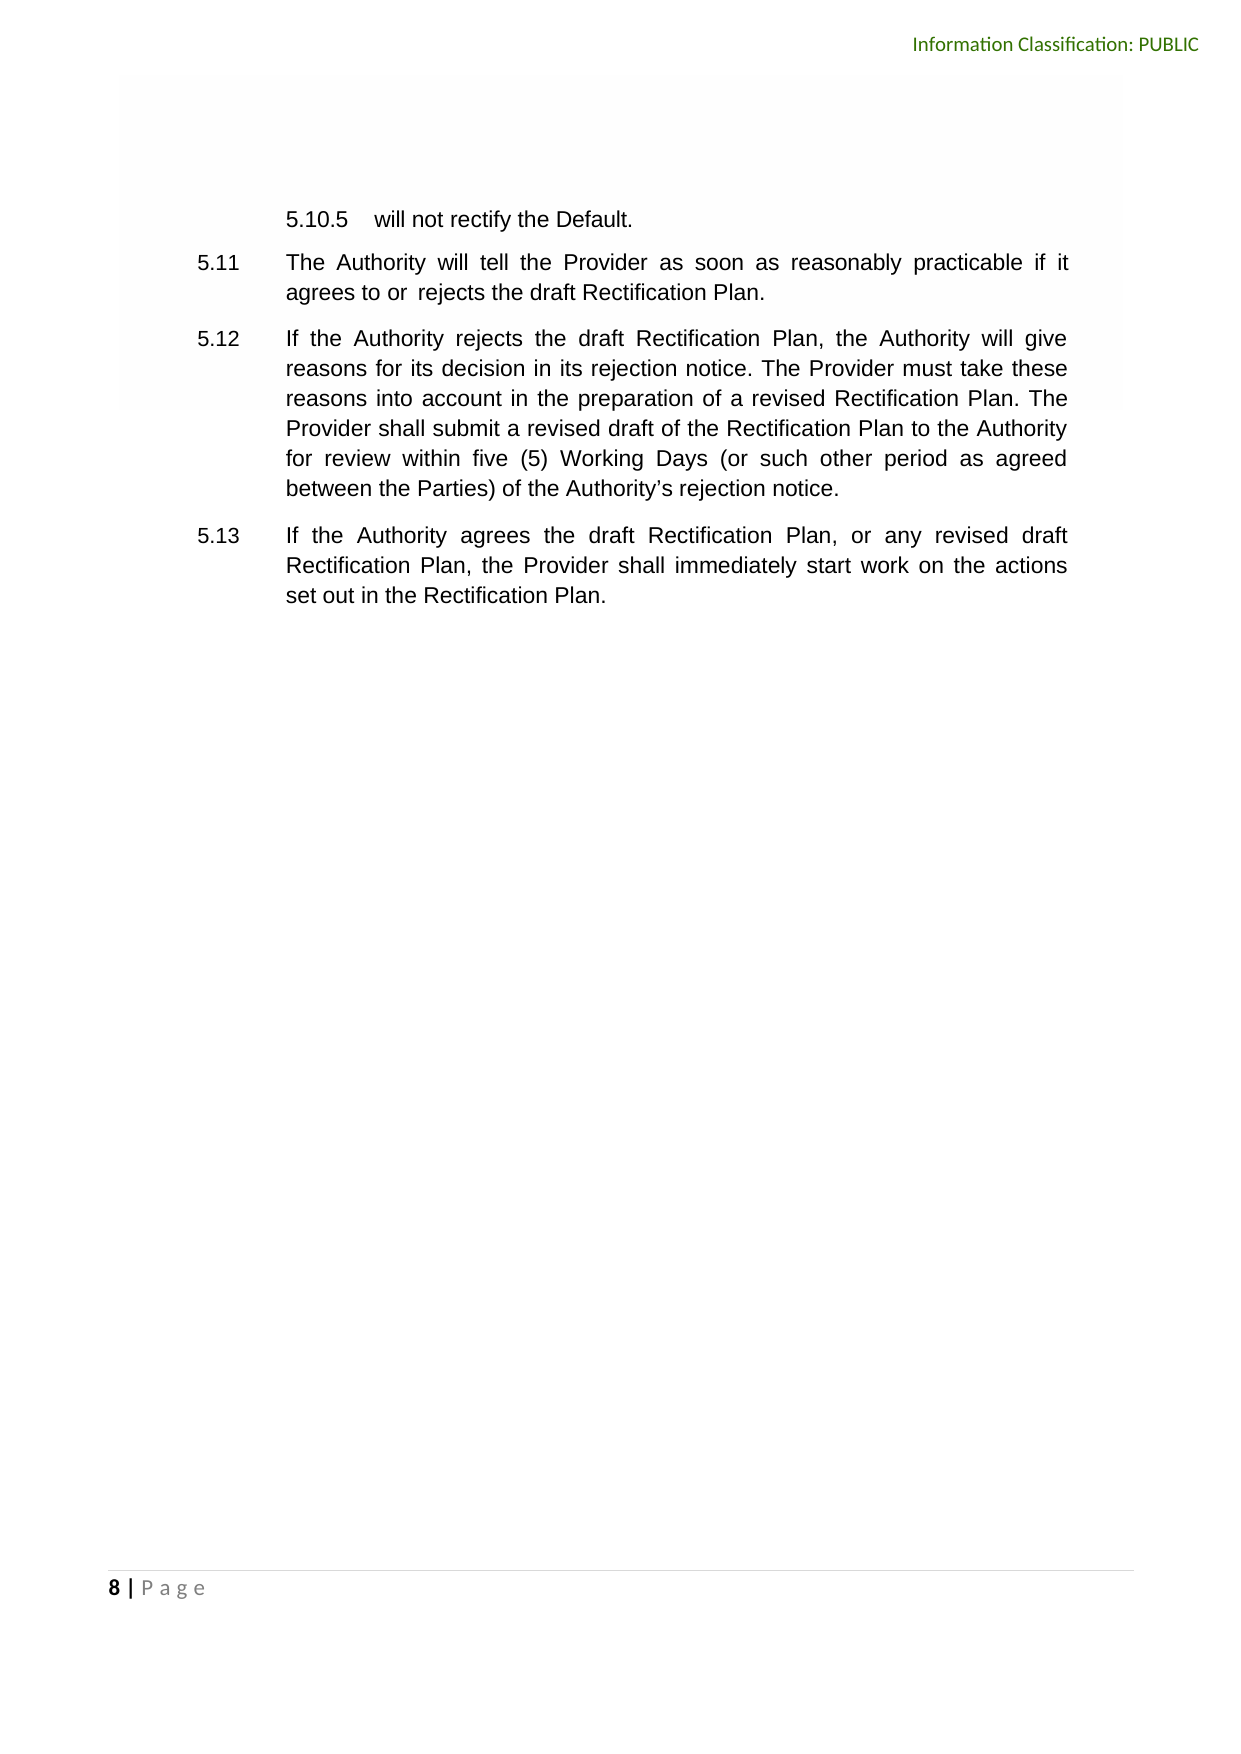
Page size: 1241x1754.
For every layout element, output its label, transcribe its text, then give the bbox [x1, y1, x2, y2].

list If the Authority agrees the draft Rectification Plan, or any revised draft Rectification Plan, the Provider shall immediately start work on the actions set out in the Rectification Plan. [197, 522, 1068, 608]
list The Authority will tell the Provider as soon as reasonably practicable if it agrees to or rejects the draft Rectification Plan. [197, 249, 1068, 305]
list If the Authority rejects the draft Rectification Plan, the Authority will give reasons for its decision in its rejection notice. The Provider must take these reasons into account in the preparation of a revised Rectification Plan. The Provider shall submit a revised draft of the Rectification Plan to the Authority for review within five (5) Working Days (or such other period as agreed between the Parties) of the Authority’s rejection notice. [197, 325, 1068, 502]
list will not rectify the Default. [286, 206, 1134, 233]
